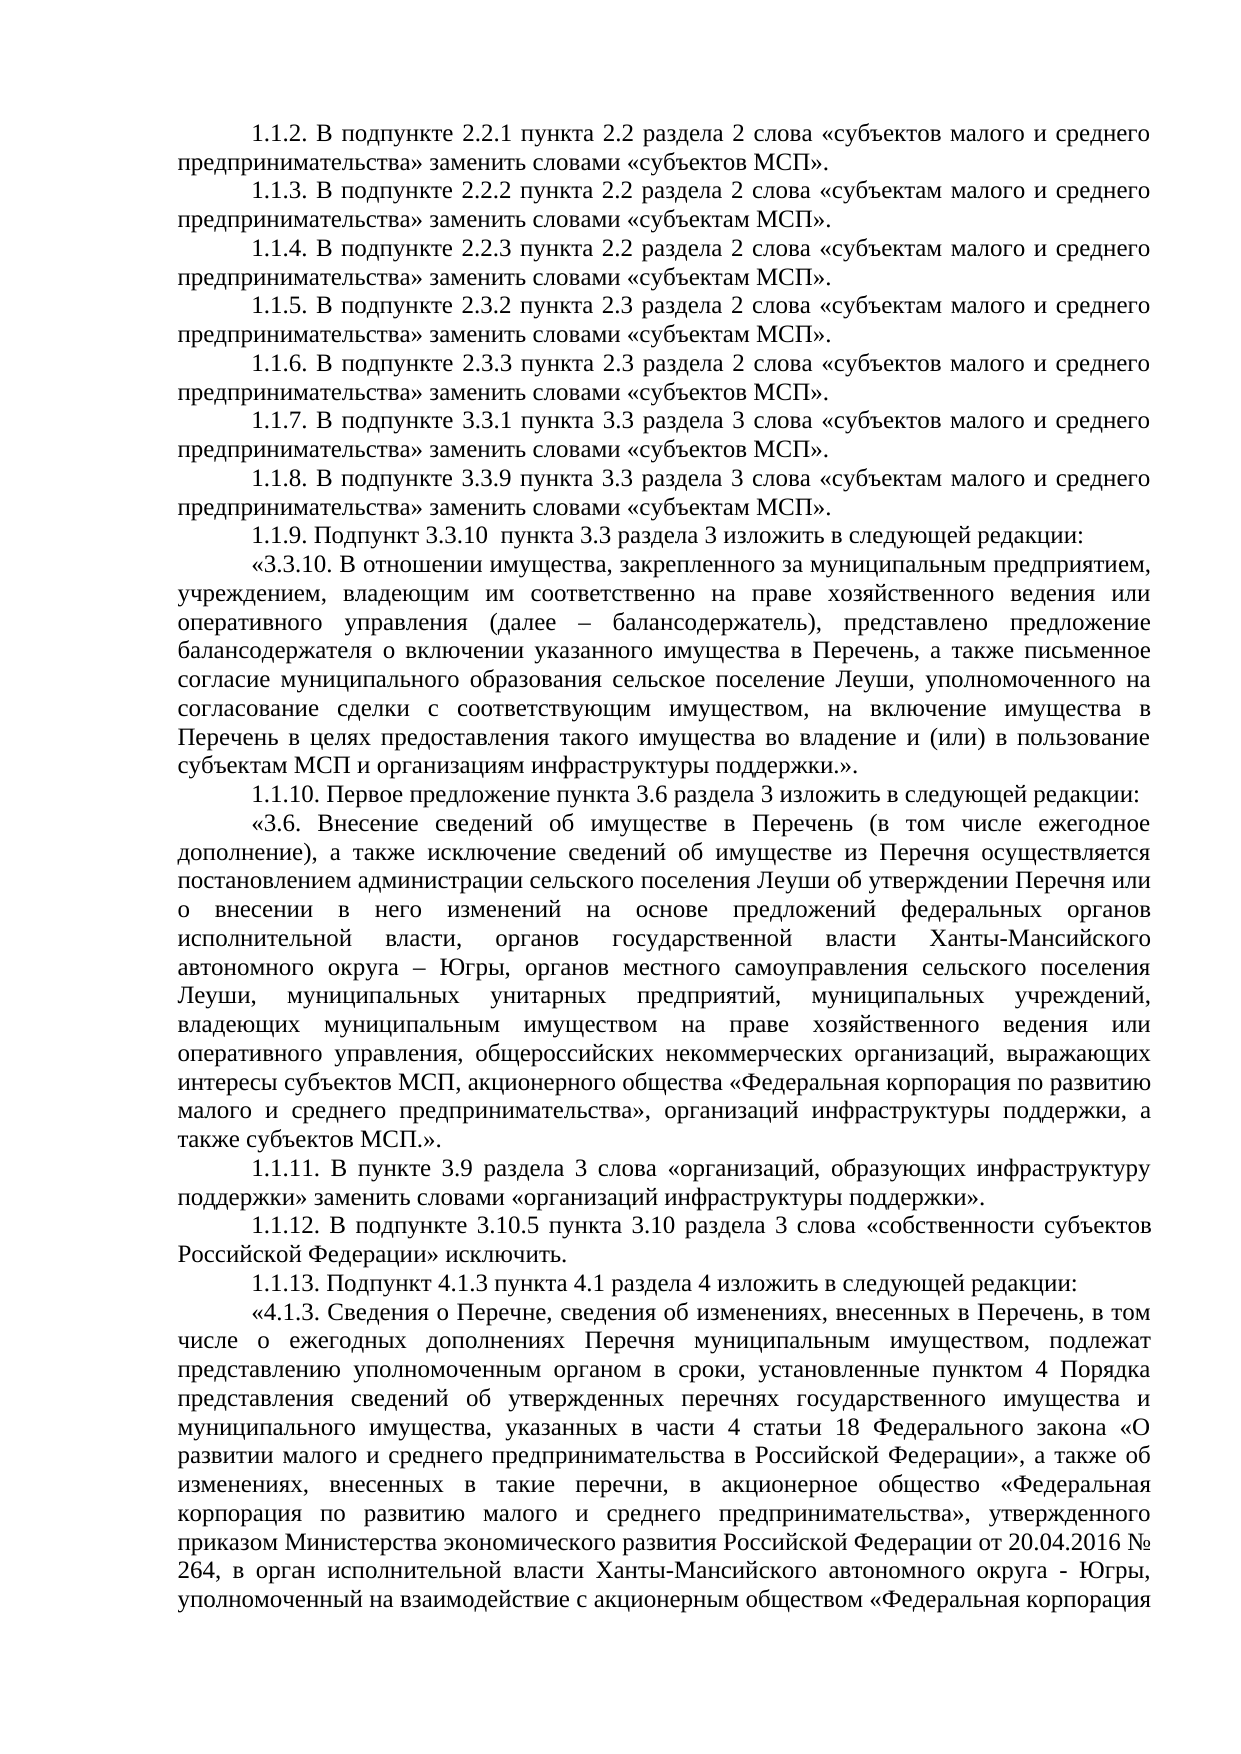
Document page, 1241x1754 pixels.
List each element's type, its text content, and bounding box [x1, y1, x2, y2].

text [177, 1297, 1152, 1613]
text 1.1.12. В подпункте 3.10.5 пункта 3.10 раздела 3 слова «собственности субъектов Российской Федерации» исключить. [177, 1211, 1152, 1268]
text 1.1.7. В подпункте 3.3.1 пункта 3.3 раздела 3 слова «субъектов малого и среднего предпринимательства» заменить словами «субъектов МСП». [177, 406, 1152, 463]
text 1.1.10. Первое предложение пункта 3.6 раздела 3 изложить в следующей редакции: [177, 779, 1152, 808]
text 1.1.11. В пункте 3.9 раздела 3 слова «организаций, образующих инфраструктуру поддержки» заменить словами «организаций инфраструктуры поддержки». [177, 1153, 1152, 1211]
text 1.1.2. В подпункте 2.2.1 пункта 2.2 раздела 2 слова «субъектов малого и среднего предпринимательства» заменить словами «субъектов МСП». [177, 118, 1152, 176]
text 1.1.13. Подпункт 4.1.3 пункта 4.1 раздела 4 изложить в следующей редакции: [177, 1268, 1152, 1297]
text 1.1.5. В подпункте 2.3.2 пункта 2.3 раздела 2 слова «субъектам малого и среднего предпринимательства» заменить словами «субъектам МСП». [177, 291, 1152, 348]
text 1.1.4. В подпункте 2.2.3 пункта 2.2 раздела 2 слова «субъектам малого и среднего предпринимательства» заменить словами «субъектам МСП». [177, 233, 1152, 291]
text «3.3.10. В отношении имущества, закрепленного за муниципальным предприятием, учреждением, владеющим им соответственно на праве хозяйственного ведения или оперативного управления (далее – балансодержатель), представлено предложение балансодержателя о включении указанного имущества в Перечень, а также письменное согласие муниципального образования сельское поселение Леуши, уполномоченного на согласование сделки с соответствующим имуществом, на включение имущества в Перечень в целях предоставления такого имущества во владение и (или) в пользование субъектам МСП и организациям инфраструктуры поддержки.». [177, 549, 1152, 779]
text 1.1.9. Подпункт 3.3.10 пункта 3.3 раздела 3 изложить в следующей редакции: [177, 521, 1152, 549]
text 1.1.8. В подпункте 3.3.9 пункта 3.3 раздела 3 слова «субъектам малого и среднего предпринимательства» заменить словами «субъектам МСП». [177, 463, 1152, 521]
text «3.6. Внесение сведений об имуществе в Перечень (в том числе ежегодное дополнение), а также исключение сведений об имуществе из Перечня осуществляется постановлением администрации сельского поселения Леуши об утверждении Перечня или о внесении в него изменений на основе предложений федеральных органов исполнительной власти, органов государственной власти Ханты-Мансийского автономного округа – Югры, органов местного самоуправления сельского поселения Леуши, муниципальных унитарных предприятий, муниципальных учреждений, владеющих муниципальным имуществом на праве хозяйственного ведения или оперативного управления, общероссийских некоммерческих организаций, выражающих интересы субъектов МСП, акционерного общества «Федеральная корпорация по развитию малого и среднего предпринимательства», организаций инфраструктуры поддержки, а также субъектов МСП.». [177, 808, 1152, 1153]
text 1.1.6. В подпункте 2.3.3 пункта 2.3 раздела 2 слова «субъектов малого и среднего предпринимательства» заменить словами «субъектов МСП». [177, 348, 1152, 406]
text 1.1.3. В подпункте 2.2.2 пункта 2.2 раздела 2 слова «субъектам малого и среднего предпринимательства» заменить словами «субъектам МСП». [177, 176, 1152, 233]
